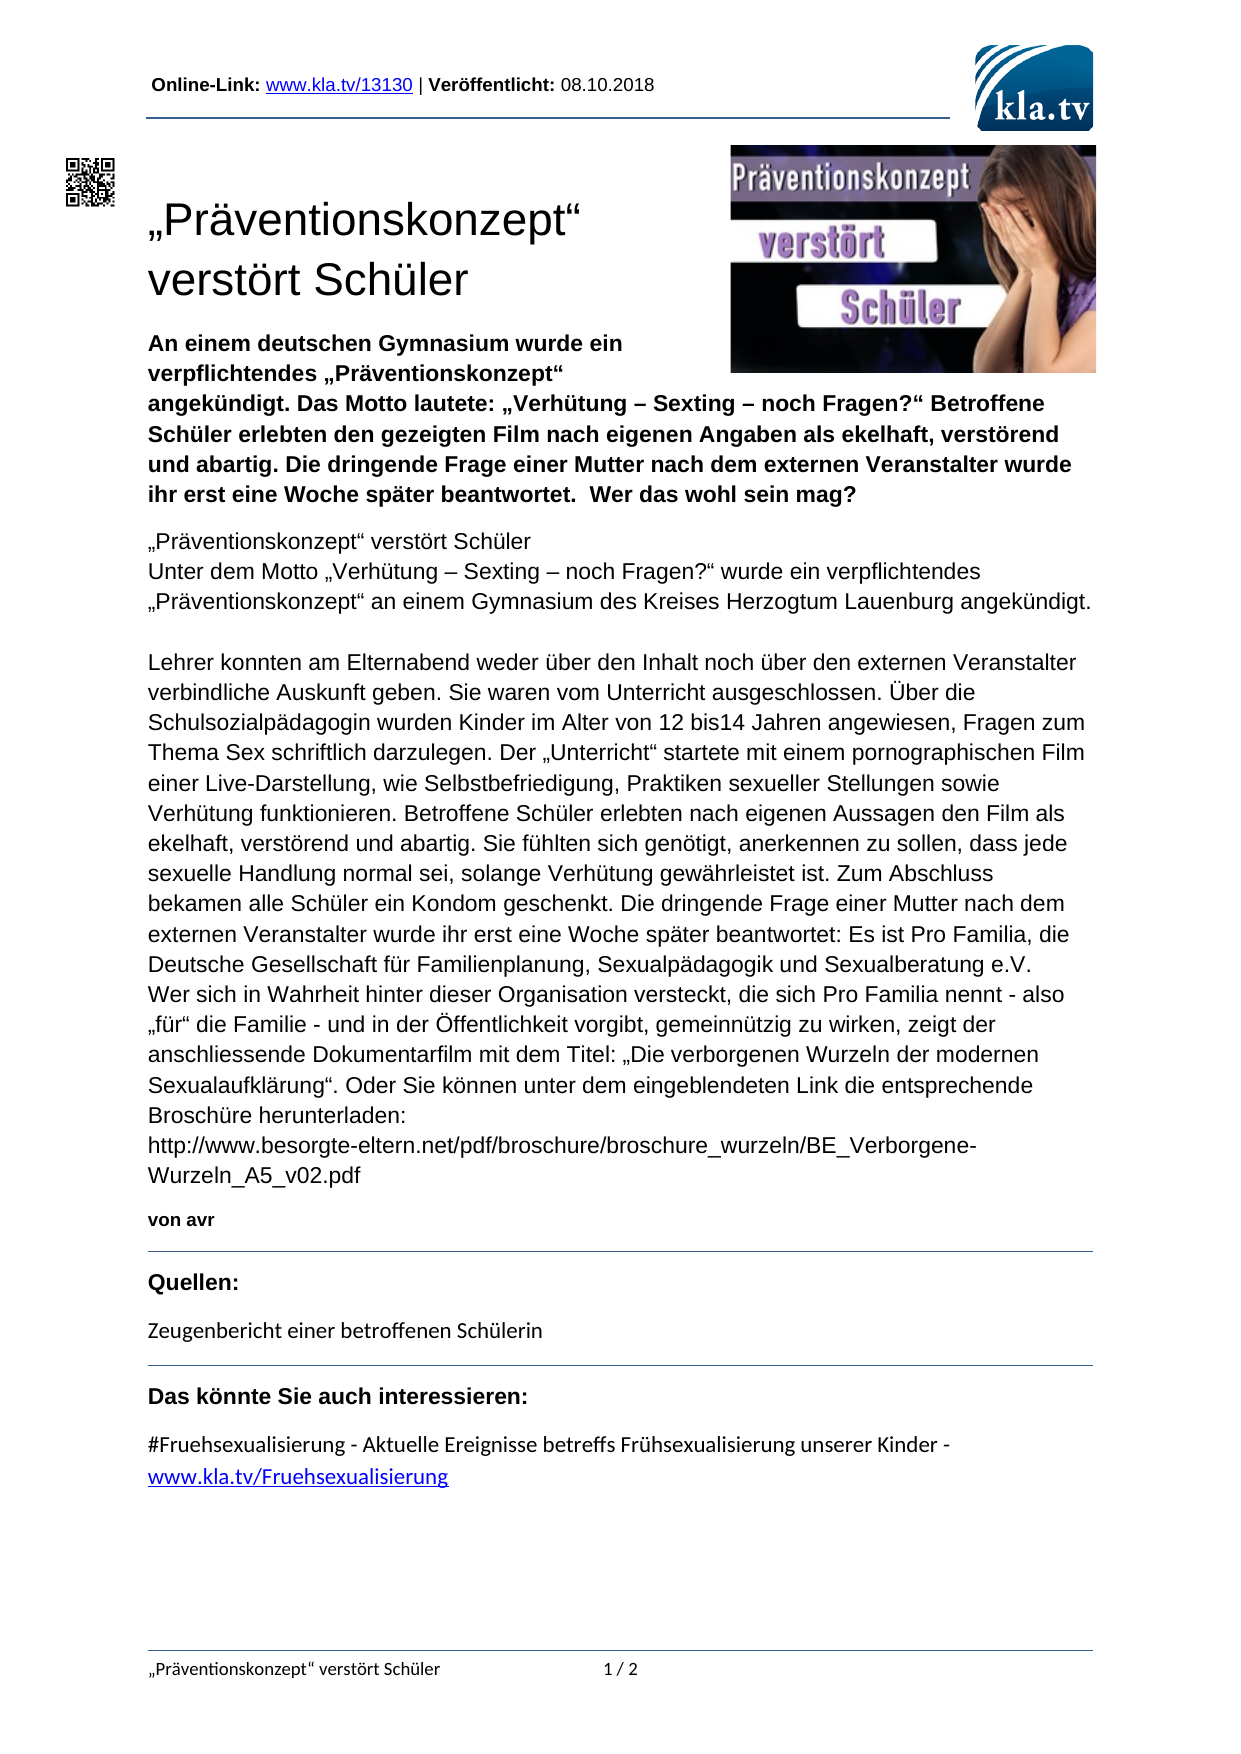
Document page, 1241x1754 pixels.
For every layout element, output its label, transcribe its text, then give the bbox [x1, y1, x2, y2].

text von avr [148, 1209, 1093, 1231]
text An einem deutschen Gymnasium wurde ein verpflichtendes „Präventionskonzept“ angekündigt. Das Motto lautete: „Verhütung – Sexting – noch Fragen?“ Betroffene Schüler erlebten den gezeigten Film nach eigenen Angaben als ekelhaft, verstörend und abartig. Die dringende Frage einer Mutter nach dem externen Veranstalter wurde ihr erst eine Woche später beantwortet. Wer das wohl sein mag? [148, 330, 1093, 507]
text „Präventionskonzept“ verstört Schüler Unter dem Motto „Verhütung – Sexting – noch Fragen?“ wurde ein verpflichtendes „Präventionskonzept“ an einem Gymnasium des Kreises Herzogtum Lauenburg angekündigt. Lehrer konnten am Elternabend weder über den Inhalt noch über den externen Veranstalter verbindliche Auskunft geben. Sie waren vom Unterricht ausgeschlossen. Über die Schulsozialpädagogin wurden Kinder im Alter von 12 bis14 Jahren angewiesen, Fragen zum Thema Sex schriftlich darzulegen. Der „Unterricht“ startete mit einem pornographischen Film einer Live-Darstellung, wie Selbstbefriedigung, Praktiken sexueller Stellungen sowie Verhütung funktionieren. Betroffene Schüler erlebten nach eigenen Aussagen den Film als ekelhaft, verstörend und abartig. Sie fühlten sich genötigt, anerkennen zu sollen, dass jede sexuelle Handlung normal sei, solange Verhütung gewährleistet ist. Zum Abschluss bekamen alle Schüler ein Kondom geschenkt. Die dringende Frage einer Mutter nach dem externen Veranstalter wurde ihr erst eine Woche später beantwortet: Es ist Pro Familia, die Deutsche Gesellschaft für Familienplanung, Sexualpädagogik und Sexualberatung e.V. Wer sich in Wahrheit hinter dieser Organisation versteckt, die sich Pro Familia nennt - also „für“ die Familie - und in der Öffentlichkeit vorgibt, gemeinnützig zu wirken, zeigt der anschliessende Dokumentarfilm mit dem Titel: „Die verborgenen Wurzeln der modernen Sexualaufklärung“. Oder Sie können unter dem eingeblendeten Link die entsprechende Broschüre herunterladen: http://www.besorgte-eltern.net/pdf/broschure/broschure_wurzeln/BE_Verborgene-Wurzeln_A5_v02.pdf [148, 528, 1093, 1189]
text Das könnte Sie auch interessieren: [148, 1366, 1093, 1409]
text „Präventionskonzept“ verstört Schüler [148, 192, 1093, 306]
text #Fruehsexualisierung - Aktuelle Ereignisse betreffs Frühsexualisierung unserer Kinder - www.kla.tv/Fruehsexualisierung [148, 1430, 1093, 1490]
text Zeugenbericht einer betroffenen Schülerin [148, 1316, 1093, 1344]
text Quellen: [148, 1252, 1093, 1295]
